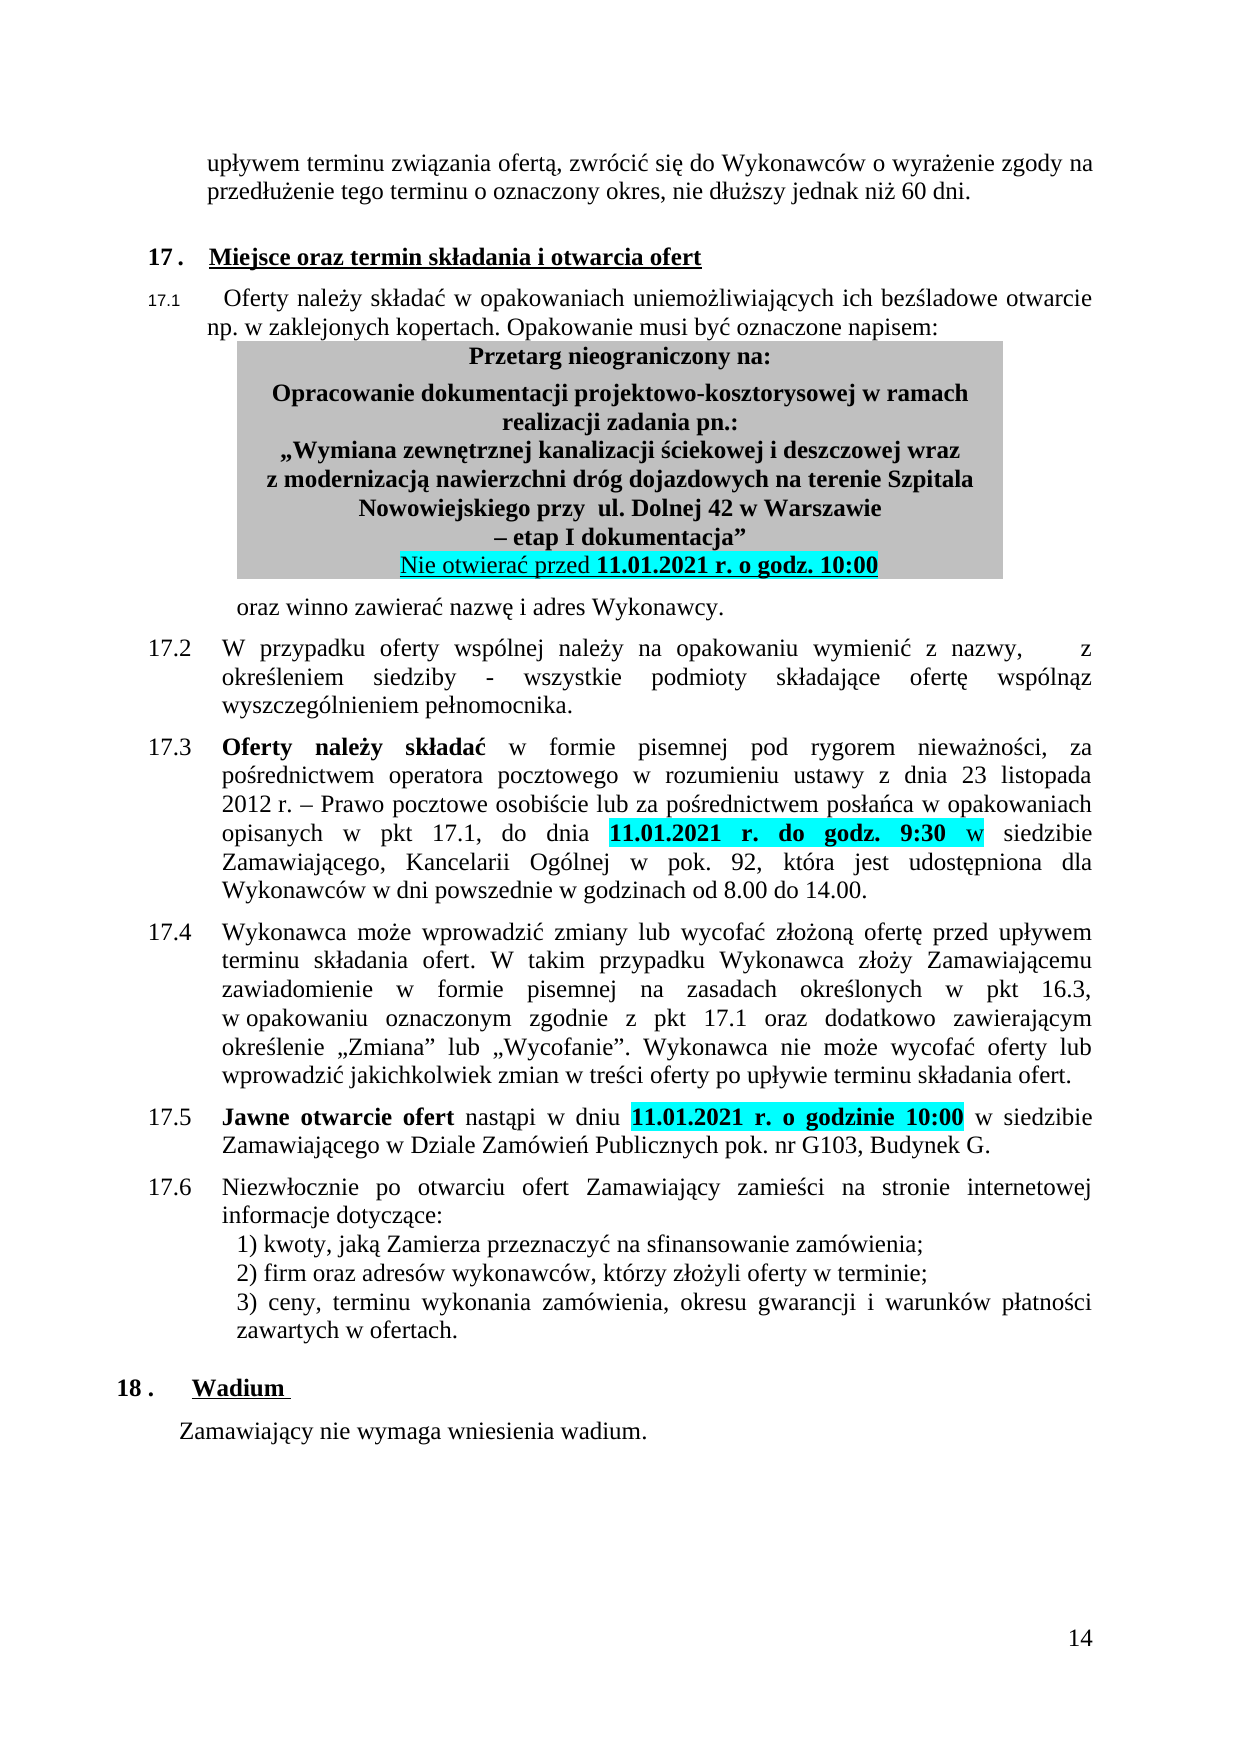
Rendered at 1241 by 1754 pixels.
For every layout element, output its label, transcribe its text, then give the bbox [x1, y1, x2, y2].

list Oferty należy składać w formie pisemnej pod rygorem nieważności, za pośrednictwem operatora pocztowego w rozumieniu ustawy z dnia 23 listopada 2012 r. – Prawo pocztowe osobiście lub za pośrednictwem posłańca w opakowaniach opisanych w pkt 17.1, do dnia 11.01.2021 r. do godz. 9:30 w siedzibie Zamawiającego, Kancelarii Ogólnej w pok. 92, która jest udostępniona dla Wykonawców w dni powszednie w godzinach od 8.00 do 14.00. [148, 732, 1092, 904]
list Wykonawca może wprowadzić zmiany lub wycofać złożoną ofertę przed upływem terminu składania ofert. W takim przypadku Wykonawca złoży Zamawiającemu zawiadomienie w formie pisemnej na zasadach określonych w pkt 16.3, w opakowaniu oznaczonym zgodnie z pkt 17.1 oraz dodatkowo zawierającym określenie „Zmiana” lub „Wycofanie”. Wykonawca nie może wycofać oferty lub wprowadzić jakichkolwiek zmian w treści oferty po upływie terminu składania ofert. [148, 917, 1092, 1089]
subtitle . Wadium [116, 1373, 1092, 1402]
list W przypadku oferty wspólnej należy na opakowaniu wymienić z nazwy, z określeniem siedziby - wszystkie podmioty składające ofertę wspólnąz wyszczególnieniem pełnomocnika. [148, 633, 1092, 719]
text 3) ceny, terminu wykonania zamówienia, okresu gwarancji i warunków płatności zawartych w ofertach. [236, 1287, 1092, 1344]
list Oferty należy składać w opakowaniach uniemożliwiających ich bezśladowe otwarcie np. w zaklejonych kopertach. Opakowanie musi być oznaczone napisem: [148, 283, 1092, 341]
list Jawne otwarcie ofert nastąpi w dniu 11.01.2021 r. o godzinie 10:00 w siedzibie Zamawiającego w Dziale Zamówień Publicznych pok. nr G103, Budynek G. [148, 1102, 1092, 1159]
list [148, 148, 1094, 205]
table_header Przetarg nieograniczony na: Opracowanie dokumentacji projektowo-kosztorysowej w ramach realizacji zadania pn.: „Wymiana zewnętrznej kanalizacji ściekowej i deszczowej wraz z modernizacją nawierzchni dróg dojazdowych na terenie Szpitala Nowowiejskiego przy ul. Dolnej 42 w Warszawie – etap I dokumentacja” Nie otwierać przed 11.01.2021 r. o godz. 10:00 [237, 341, 1003, 579]
text Zamawiający nie wymaga wniesienia wadium. [148, 1416, 1092, 1445]
list Niezwłocznie po otwarciu ofert Zamawiający zamieści na stronie internetowej informacje dotyczące: [148, 1172, 1092, 1229]
text oraz winno zawierać nazwę i adres Wykonawcy. [236, 592, 1092, 621]
text 2) firm oraz adresów wykonawców, którzy złożyli oferty w terminie; [163, 1258, 1092, 1287]
list . Miejsce oraz termin składania i otwarcia ofert [148, 242, 1092, 271]
text 1) kwoty, jaką Zamierza przeznaczyć na sfinansowanie zamówienia; [236, 1229, 1092, 1258]
